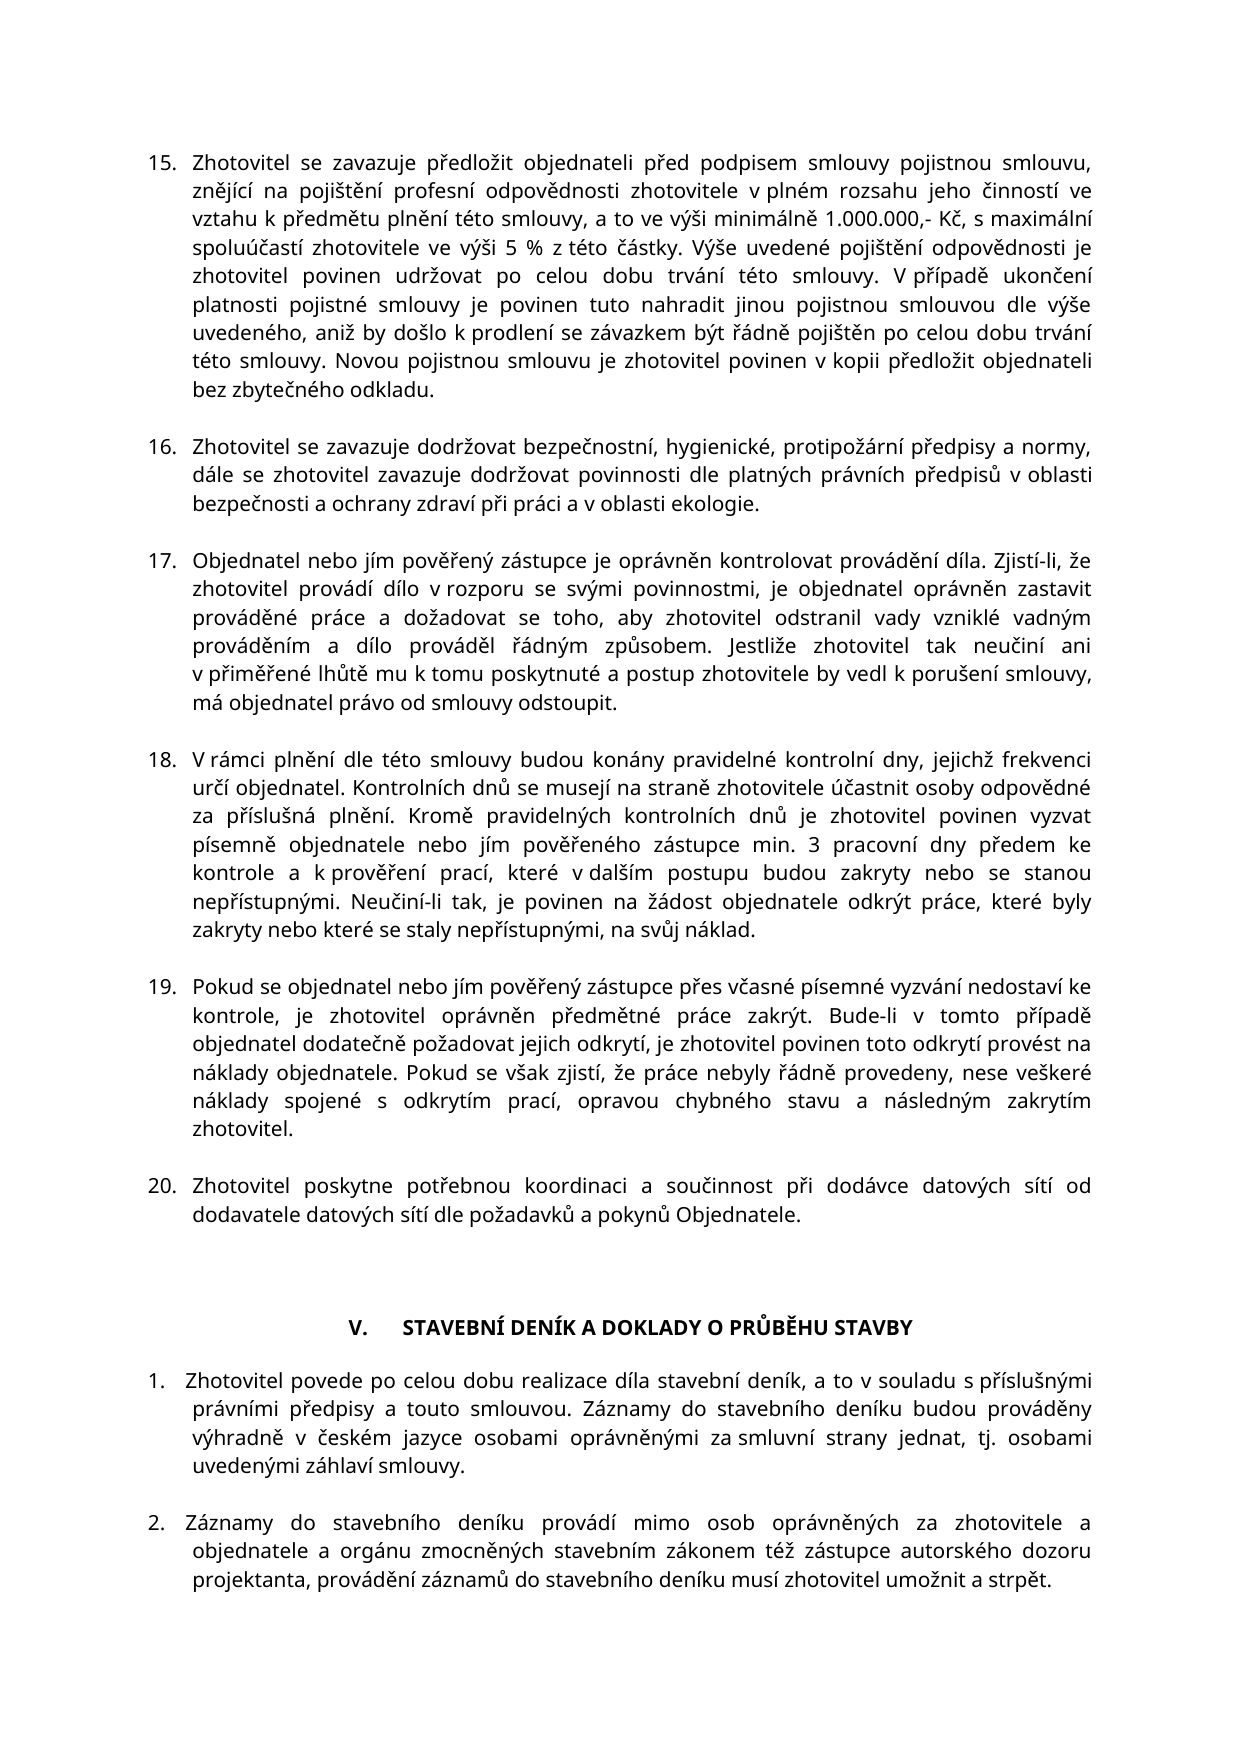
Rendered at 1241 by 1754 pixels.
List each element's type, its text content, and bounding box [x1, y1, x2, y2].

list Zhotovitel povede po celou dobu realizace díla stavební deník, a to v souladu s příslušnými právními předpisy a touto smlouvou. Záznamy do stavebního deníku budou prováděny výhradně v českém jazyce osobami oprávněnými za smluvní strany jednat, tj. osobami uvedenými záhlaví smlouvy. [148, 1366, 1093, 1480]
list V rámci plnění dle této smlouvy budou konány pravidelné kontrolní dny, jejichž frekvenci určí objednatel. Kontrolních dnů se musejí na straně zhotovitele účastnit osoby odpovědné za příslušná plnění. Kromě pravidelných kontrolních dnů je zhotovitel povinen vyzvat písemně objednatele nebo jím pověřeného zástupce min. 3 pracovní dny předem ke kontrole a k prověření prací, které v dalším postupu budou zakryty nebo se stanou nepřístupnými. Neučiní-li tak, je povinen na žádost objednatele odkrýt práce, které byly zakryty nebo které se staly nepřístupnými, na svůj náklad. [148, 745, 1093, 944]
list Objednatel nebo jím pověřený zástupce je oprávněn kontrolovat provádění díla. Zjistí-li, že zhotovitel provádí dílo v rozporu se svými povinnostmi, je objednatel oprávněn zastavit prováděné práce a dožadovat se toho, aby zhotovitel odstranil vady vzniklé vadným prováděním a dílo prováděl řádným způsobem. Jestliže zhotovitel tak neučiní ani v přiměřené lhůtě mu k tomu poskytnuté a postup zhotovitele by vedl k porušení smlouvy, má objednatel právo od smlouvy odstoupit. [148, 546, 1093, 716]
list Zhotovitel se zavazuje předložit objednateli před podpisem smlouvy pojistnou smlouvu, znějící na pojištění profesní odpovědnosti zhotovitele v plném rozsahu jeho činností ve vztahu k předmětu plnění této smlouvy, a to ve výši minimálně 1.000.000,- Kč, s maximální spoluúčastí zhotovitele ve výši 5 % z této částky. Výše uvedené pojištění odpovědnosti je zhotovitel povinen udržovat po celou dobu trvání této smlouvy. V případě ukončení platnosti pojistné smlouvy je povinen tuto nahradit jinou pojistnou smlouvou dle výše uvedeného, aniž by došlo k prodlení se závazkem být řádně pojištěn po celou dobu trvání této smlouvy. Novou pojistnou smlouvu je zhotovitel povinen v kopii předložit objednateli bez zbytečného odkladu. [148, 148, 1093, 403]
list Pokud se objednatel nebo jím pověřený zástupce přes včasné písemné vyzvání nedostaví ke kontrole, je zhotovitel oprávněn předmětné práce zakrýt. Bude-li v tomto případě objednatel dodatečně požadovat jejich odkrytí, je zhotovitel povinen toto odkrytí provést na náklady objednatele. Pokud se však zjistí, že práce nebyly řádně provedeny, nese veškeré náklady spojené s odkrytím prací, opravou chybného stavu a následným zakrytím zhotovitel. [148, 972, 1093, 1143]
list Zhotovitel se zavazuje dodržovat bezpečnostní, hygienické, protipožární předpisy a normy, dále se zhotovitel zavazuje dodržovat povinnosti dle platných právních předpisů v oblasti bezpečnosti a ochrany zdraví při práci a v oblasti ekologie. [148, 432, 1093, 517]
list Záznamy do stavebního deníku provádí mimo osob oprávněných za zhotovitele a objednatele a orgánu zmocněných stavebním zákonem též zástupce autorského dozoru projektanta, provádění záznamů do stavebního deníku musí zhotovitel umožnit a strpět. [148, 1508, 1093, 1593]
list STAVEBNÍ DENÍK A DOKLADY O PRůběhu stavby [178, 1313, 1093, 1342]
list Zhotovitel poskytne potřebnou koordinaci a součinnost při dodávce datových sítí od dodavatele datových sítí dle požadavků a pokynů Objednatele. [148, 1171, 1093, 1228]
